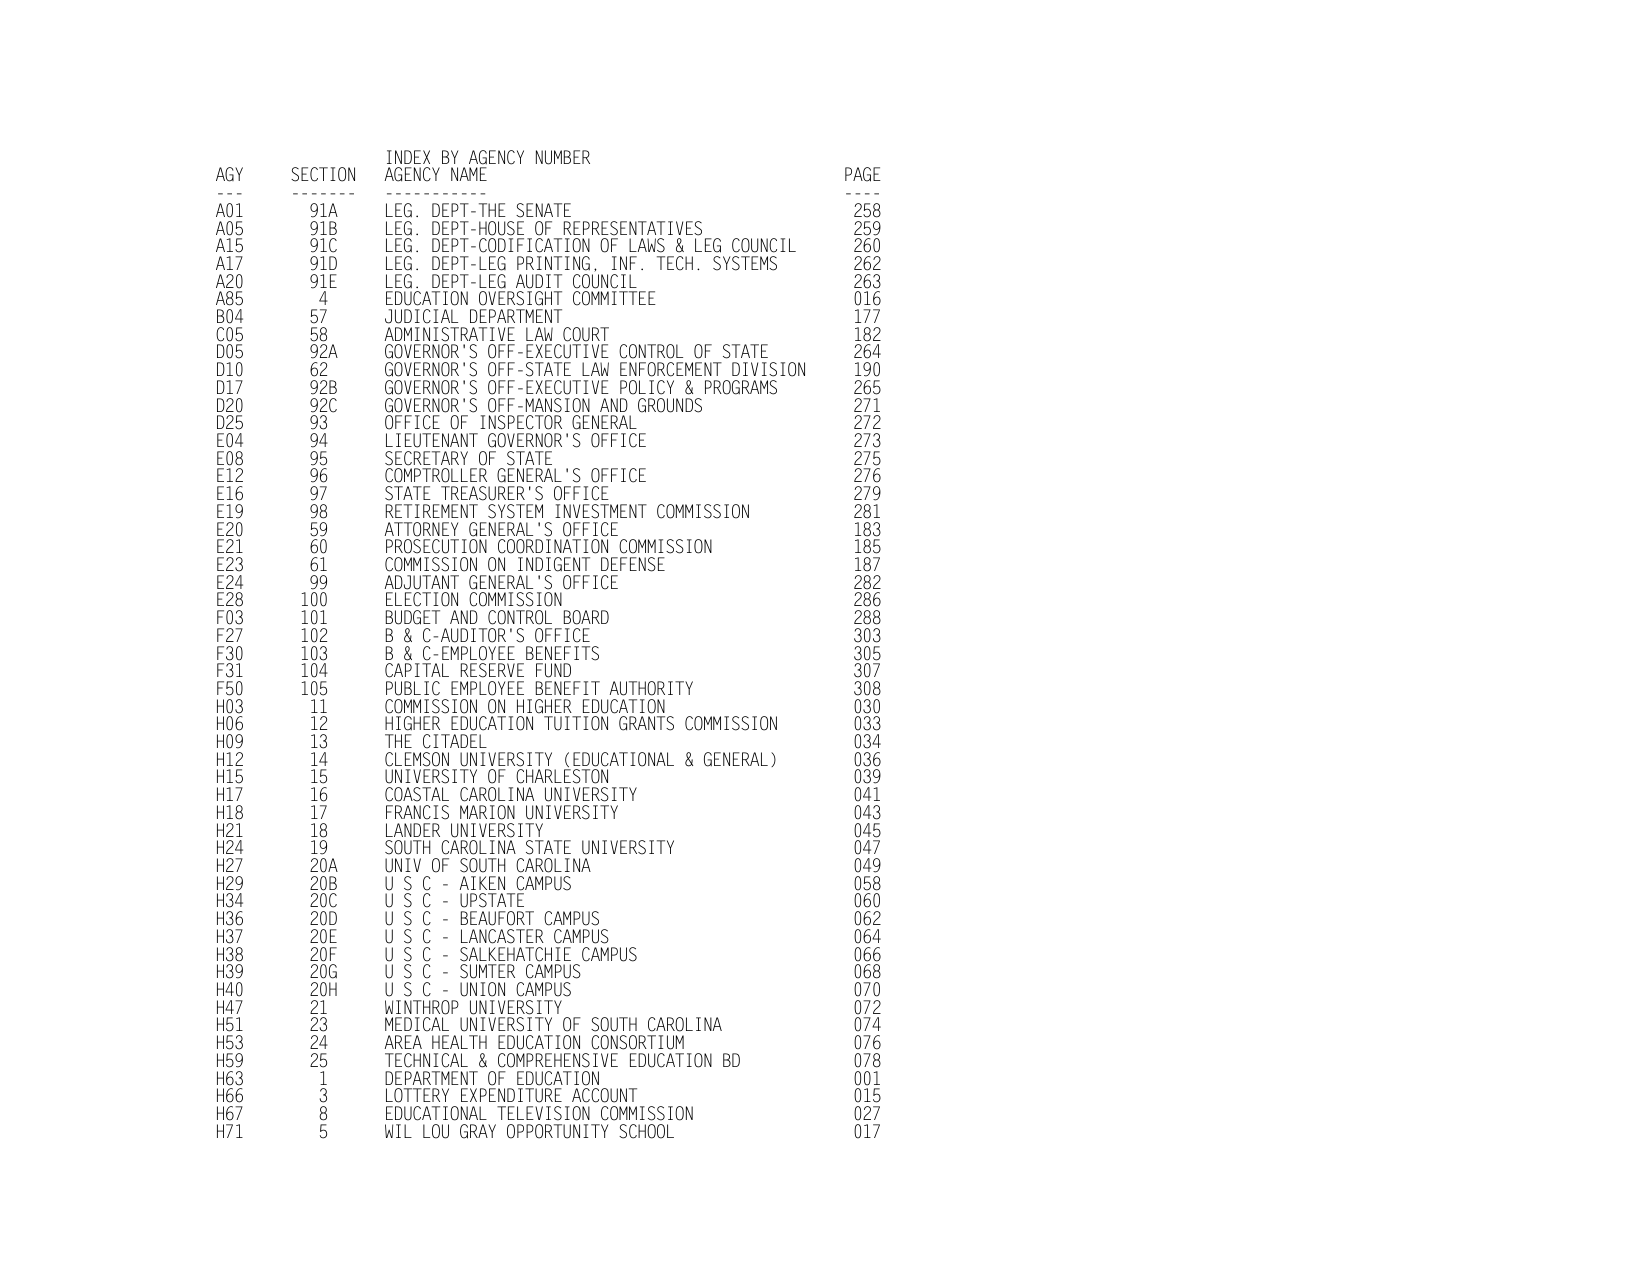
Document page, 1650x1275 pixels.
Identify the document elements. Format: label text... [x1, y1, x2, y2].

text D10 62 GOVERNOR'S OFF-STATE LAW ENFORCEMENT DIVISION 190 [75, 362, 1575, 380]
text E28 100 ELECTION COMMISSION 286 [75, 593, 1575, 610]
text H34 20C U S C - UPSTATE 060 [75, 894, 1575, 911]
text E16 97 STATE TREASURER'S OFFICE 279 [75, 486, 1575, 504]
text H67 8 EDUCATIONAL TELEVISION COMMISSION 027 [75, 1106, 1575, 1124]
text H18 17 FRANCIS MARION UNIVERSITY 043 [75, 805, 1575, 823]
text D25 93 OFFICE OF INSPECTOR GENERAL 272 [75, 416, 1575, 433]
text F30 103 B & C-EMPLOYEE BENEFITS 305 [75, 646, 1575, 663]
text H12 14 CLEMSON UNIVERSITY (EDUCATIONAL & GENERAL) 036 [75, 752, 1575, 770]
text F31 104 CAPITAL RESERVE FUND 307 [75, 663, 1575, 681]
text E12 96 COMPTROLLER GENERAL'S OFFICE 276 [75, 469, 1575, 486]
text A01 91A LEG. DEPT-THE SENATE 258 [75, 203, 1575, 221]
text D05 92A GOVERNOR'S OFF-EXECUTIVE CONTROL OF STATE 264 [75, 345, 1575, 362]
text E19 98 RETIREMENT SYSTEM INVESTMENT COMMISSION 281 [75, 504, 1575, 522]
text E24 99 ADJUTANT GENERAL'S OFFICE 282 [75, 575, 1575, 593]
text H21 18 LANDER UNIVERSITY 045 [75, 823, 1575, 841]
text E04 94 LIEUTENANT GOVERNOR'S OFFICE 273 [75, 433, 1575, 451]
text H06 12 HIGHER EDUCATION TUITION GRANTS COMMISSION 033 [75, 717, 1575, 734]
text F27 102 B & C-AUDITOR'S OFFICE 303 [75, 628, 1575, 646]
text D17 92B GOVERNOR'S OFF-EXECUTIVE POLICY & PROGRAMS 265 [75, 380, 1575, 398]
text A17 91D LEG. DEPT-LEG PRINTING, INF. TECH. SYSTEMS 262 [75, 256, 1575, 274]
text C05 58 ADMINISTRATIVE LAW COURT 182 [75, 327, 1575, 345]
text H39 20G U S C - SUMTER CAMPUS 068 [75, 964, 1575, 982]
text E23 61 COMMISSION ON INDIGENT DEFENSE 187 [75, 557, 1575, 575]
text E20 59 ATTORNEY GENERAL'S OFFICE 183 [75, 522, 1575, 539]
text INDEX BY AGENCY NUMBER [75, 150, 1575, 168]
text A20 91E LEG. DEPT-LEG AUDIT COUNCIL 263 [75, 274, 1575, 292]
text H66 3 LOTTERY EXPENDITURE ACCOUNT 015 [75, 1088, 1575, 1106]
text B04 57 JUDICIAL DEPARTMENT 177 [75, 309, 1575, 327]
text A15 91C LEG. DEPT-CODIFICATION OF LAWS & LEG COUNCIL 260 [75, 238, 1575, 256]
text H59 25 TECHNICAL & COMPREHENSIVE EDUCATION BD 078 [75, 1053, 1575, 1071]
text H09 13 THE CITADEL 034 [75, 734, 1575, 752]
text H24 19 SOUTH CAROLINA STATE UNIVERSITY 047 [75, 841, 1575, 858]
text H36 20D U S C - BEAUFORT CAMPUS 062 [75, 911, 1575, 929]
text AGY SECTION AGENCY NAME PAGE [75, 168, 1575, 185]
text A05 91B LEG. DEPT-HOUSE OF REPRESENTATIVES 259 [75, 221, 1575, 238]
text E21 60 PROSECUTION COORDINATION COMMISSION 185 [75, 539, 1575, 557]
text H37 20E U S C - LANCASTER CAMPUS 064 [75, 929, 1575, 947]
text H53 24 AREA HEALTH EDUCATION CONSORTIUM 076 [75, 1035, 1575, 1053]
text H27 20A UNIV OF SOUTH CAROLINA 049 [75, 858, 1575, 876]
text H17 16 COASTAL CAROLINA UNIVERSITY 041 [75, 787, 1575, 805]
text H51 23 MEDICAL UNIVERSITY OF SOUTH CAROLINA 074 [75, 1018, 1575, 1035]
text H40 20H U S C - UNION CAMPUS 070 [75, 982, 1575, 1000]
text A85 4 EDUCATION OVERSIGHT COMMITTEE 016 [75, 292, 1575, 309]
text H38 20F U S C - SALKEHATCHIE CAMPUS 066 [75, 947, 1575, 964]
text --- ------- ----------- ---- [75, 185, 1575, 203]
text H47 21 WINTHROP UNIVERSITY 072 [75, 1000, 1575, 1018]
text H63 1 DEPARTMENT OF EDUCATION 001 [75, 1071, 1575, 1088]
text H71 5 WIL LOU GRAY OPPORTUNITY SCHOOL 017 [75, 1124, 1575, 1142]
text D20 92C GOVERNOR'S OFF-MANSION AND GROUNDS 271 [75, 398, 1575, 416]
text H15 15 UNIVERSITY OF CHARLESTON 039 [75, 770, 1575, 787]
text H29 20B U S C - AIKEN CAMPUS 058 [75, 876, 1575, 894]
text H03 11 COMMISSION ON HIGHER EDUCATION 030 [75, 699, 1575, 717]
text F03 101 BUDGET AND CONTROL BOARD 288 [75, 610, 1575, 628]
text F50 105 PUBLIC EMPLOYEE BENEFIT AUTHORITY 308 [75, 681, 1575, 699]
text E08 95 SECRETARY OF STATE 275 [75, 451, 1575, 469]
